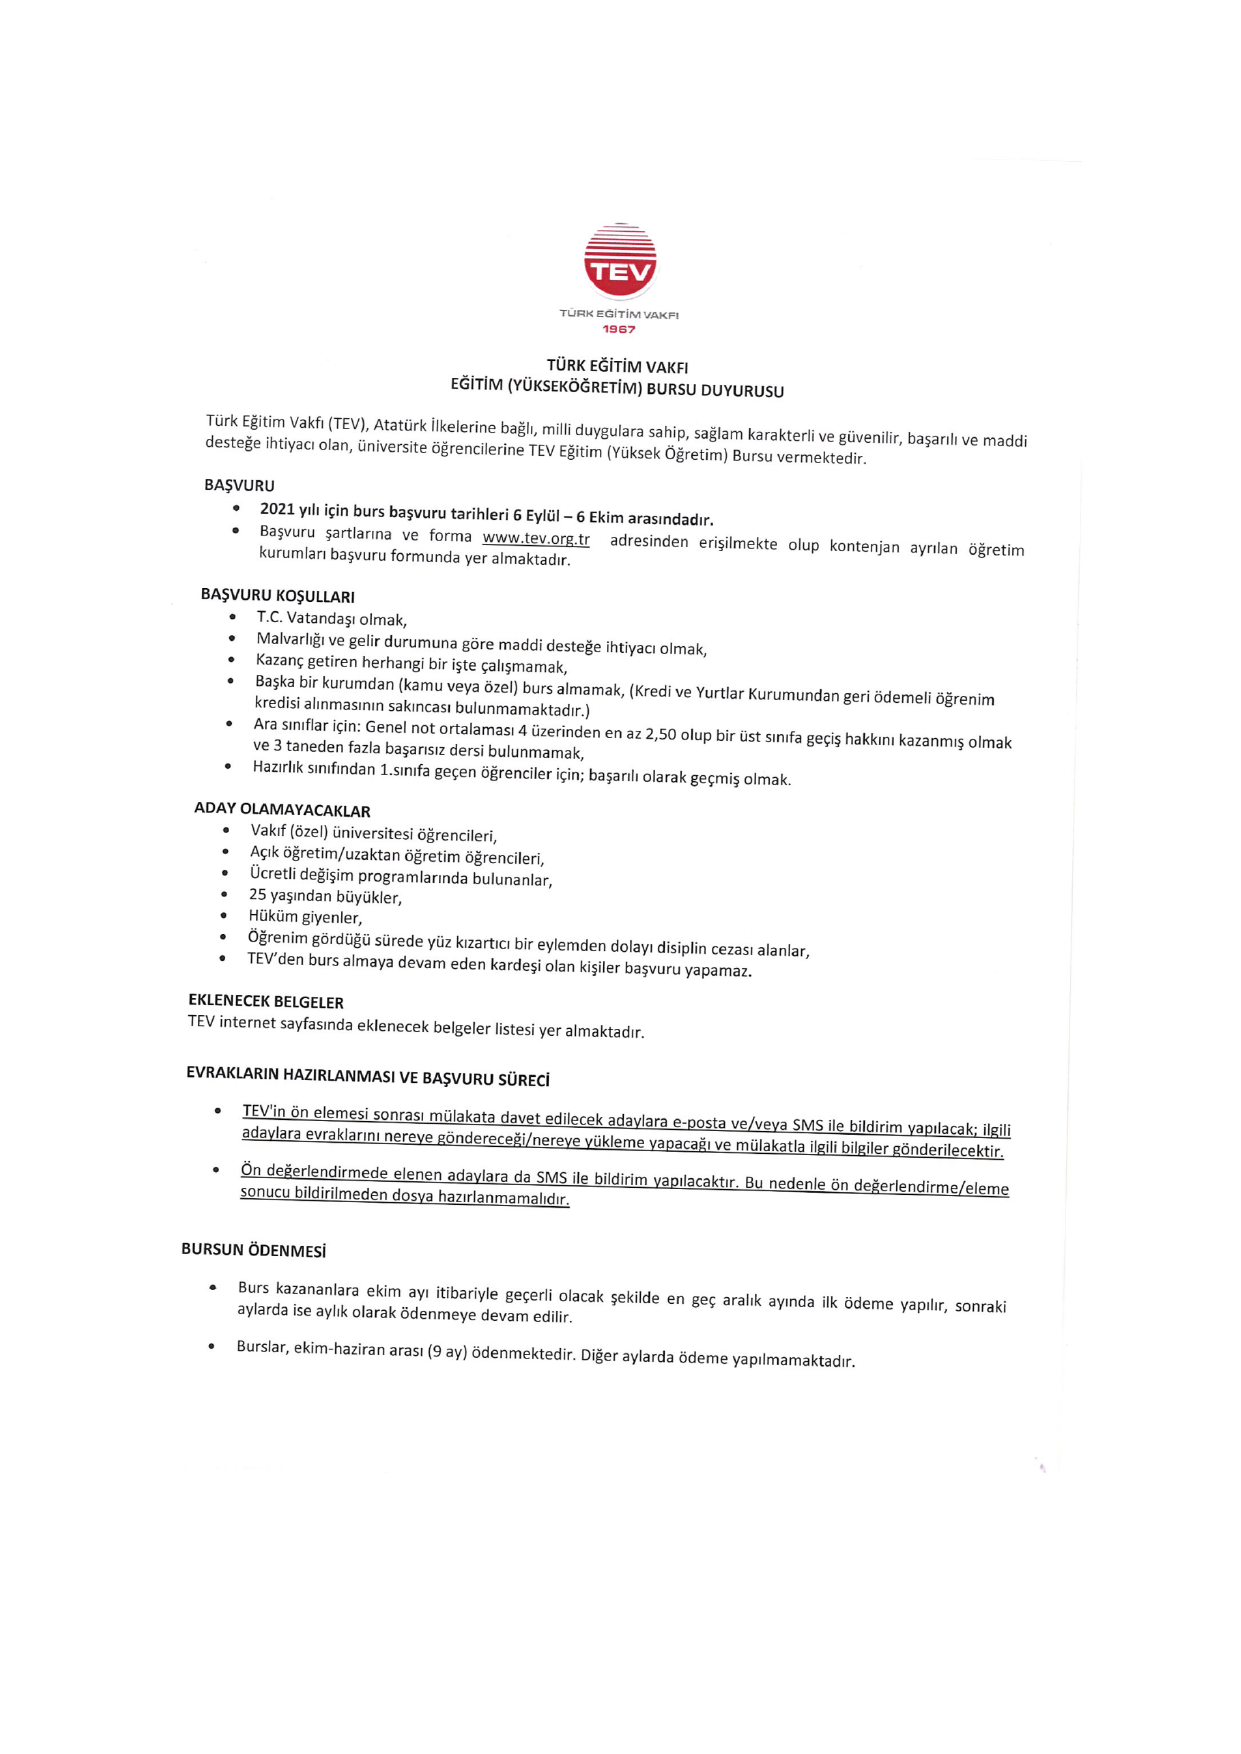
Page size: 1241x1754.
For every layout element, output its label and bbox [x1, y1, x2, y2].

picture [147, 147, 1093, 1483]
